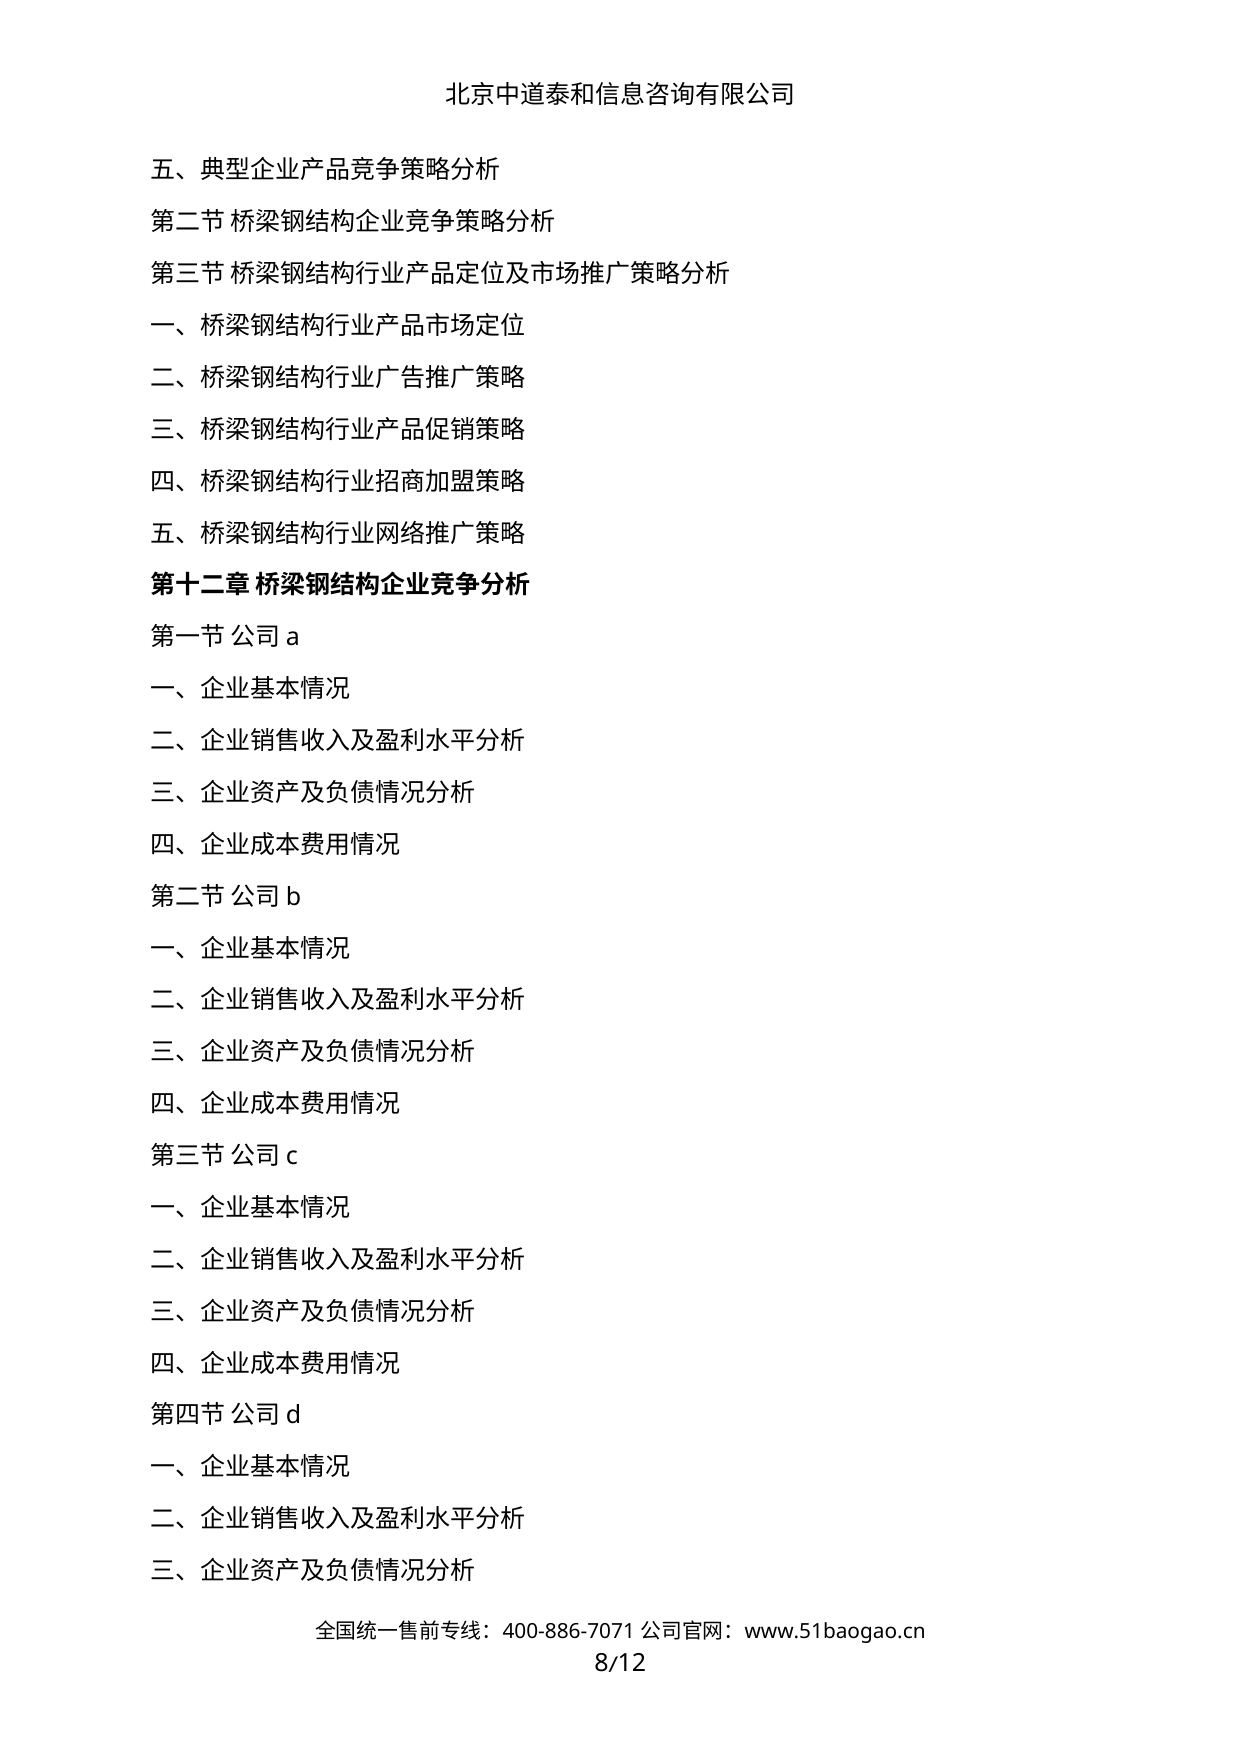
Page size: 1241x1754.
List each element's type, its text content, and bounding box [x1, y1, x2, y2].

text 第一节 公司a [150, 617, 1090, 653]
text 三、企业资产及负债情况分析 [150, 1291, 1090, 1327]
text 四、桥梁钢结构行业招商加盟策略 [150, 461, 1090, 497]
text 第十二章 桥梁钢结构企业竞争分析 [150, 565, 1090, 601]
text 四、企业成本费用情况 [150, 824, 1090, 861]
text 四、企业成本费用情况 [150, 1084, 1090, 1120]
text 三、企业资产及负债情况分析 [150, 1032, 1090, 1068]
text 第四节 公司d [150, 1395, 1090, 1431]
text 二、企业销售收入及盈利水平分析 [150, 721, 1090, 757]
text 一、企业基本情况 [150, 928, 1090, 964]
text 第三节 公司c [150, 1136, 1090, 1172]
text 一、企业基本情况 [150, 1187, 1090, 1224]
text 一、桥梁钢结构行业产品市场定位 [150, 306, 1090, 342]
text 一、企业基本情况 [150, 1447, 1090, 1483]
text 五、典型企业产品竞争策略分析 [150, 150, 1090, 186]
text 三、桥梁钢结构行业产品促销策略 [150, 409, 1090, 446]
text 二、企业销售收入及盈利水平分析 [150, 1499, 1090, 1535]
text 一、企业基本情况 [150, 669, 1090, 705]
text 三、企业资产及负债情况分析 [150, 1551, 1090, 1587]
text 三、企业资产及负债情况分析 [150, 772, 1090, 809]
text 二、企业销售收入及盈利水平分析 [150, 980, 1090, 1016]
text 二、桥梁钢结构行业广告推广策略 [150, 357, 1090, 394]
text 五、桥梁钢结构行业网络推广策略 [150, 513, 1090, 549]
text 第二节 公司b [150, 876, 1090, 912]
text 四、企业成本费用情况 [150, 1343, 1090, 1379]
text 第二节 桥梁钢结构企业竞争策略分析 [150, 202, 1090, 238]
text 第三节 桥梁钢结构行业产品定位及市场推广策略分析 [150, 254, 1090, 290]
text 二、企业销售收入及盈利水平分析 [150, 1239, 1090, 1276]
